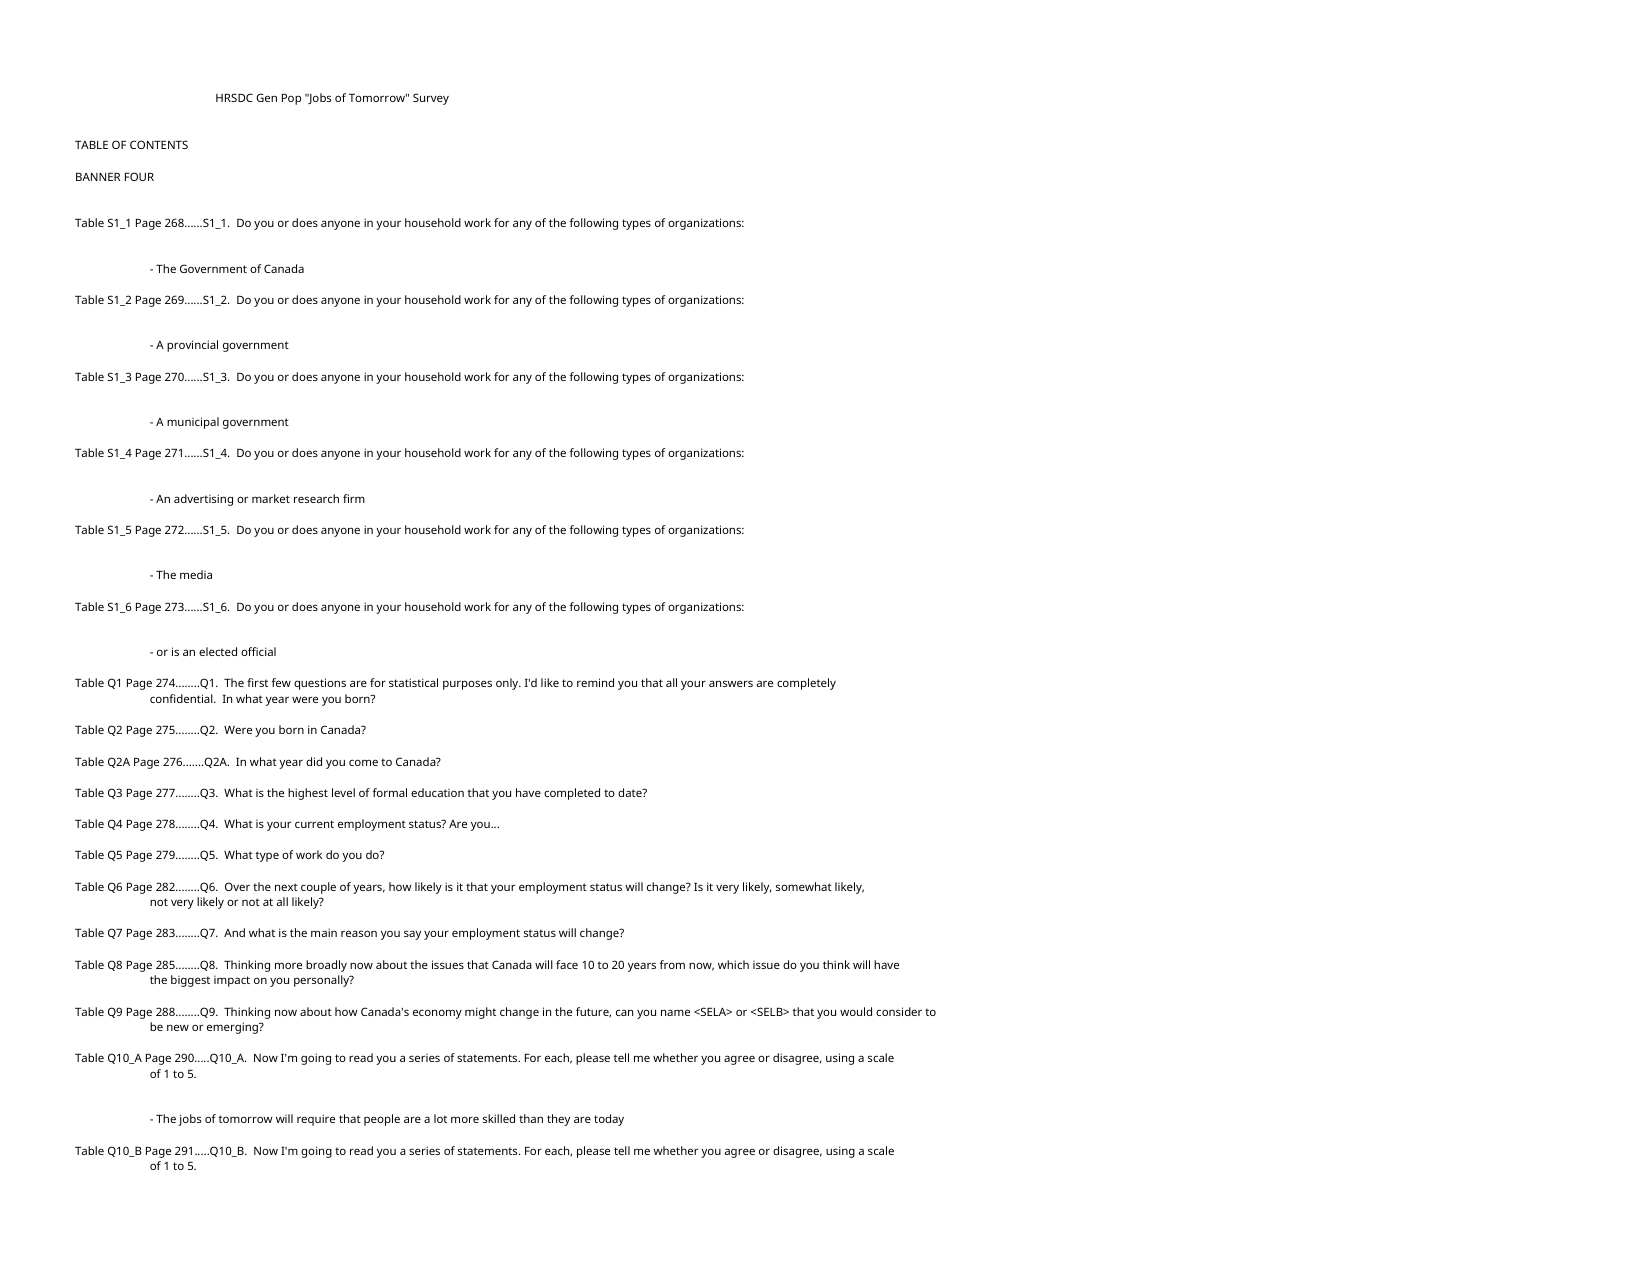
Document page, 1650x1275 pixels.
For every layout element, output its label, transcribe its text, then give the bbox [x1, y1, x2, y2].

text - A provincial government [75, 338, 1575, 353]
text - The jobs of tomorrow will require that people are a lot more skilled than they are today [75, 1112, 1575, 1127]
text Table Q1 Page 274........Q1. The first few questions are for statistical purposes only. I'd like to remind you that all your answers are completely [75, 676, 1575, 691]
text of 1 to 5. [75, 1158, 1575, 1174]
text - The media [75, 568, 1575, 583]
text BANNER FOUR [75, 169, 1575, 184]
text Table Q9 Page 288........Q9. Thinking now about how Canada's economy might change in the future, can you name <SELA> or <SELB> that you would consider to [75, 1004, 1575, 1019]
text Table Q5 Page 279........Q5. What type of work do you do? [75, 847, 1575, 863]
text Table Q2A Page 276.......Q2A. In what year did you come to Canada? [75, 754, 1575, 769]
text HRSDC Gen Pop "Jobs of Tomorrow" Survey [75, 91, 1575, 106]
text Table S1_4 Page 271......S1_4. Do you or does anyone in your household work for any of the following types of organizations: [75, 446, 1575, 461]
text Table Q4 Page 278........Q4. What is your current employment status? Are you... [75, 816, 1575, 832]
text Table Q6 Page 282........Q6. Over the next couple of years, how likely is it that your employment status will change? Is it very likely, somewhat likely, [75, 879, 1575, 894]
text - or is an elected official [75, 644, 1575, 660]
text confidential. In what year were you born? [75, 691, 1575, 707]
text Table Q10_A Page 290.....Q10_A. Now I'm going to read you a series of statements. For each, please tell me whether you agree or disagree, using a scale [75, 1051, 1575, 1066]
text be new or emerging? [75, 1019, 1575, 1035]
text not very likely or not at all likely? [75, 894, 1575, 910]
text Table Q2 Page 275........Q2. Were you born in Canada? [75, 722, 1575, 738]
text Table S1_1 Page 268......S1_1. Do you or does anyone in your household work for any of the following types of organizations: [75, 216, 1575, 231]
text - The Government of Canada [75, 261, 1575, 277]
text Table Q3 Page 277........Q3. What is the highest level of formal education that you have completed to date? [75, 785, 1575, 801]
text TABLE OF CONTENTS [75, 137, 1575, 153]
text the biggest impact on you personally? [75, 972, 1575, 988]
text Table Q10_B Page 291.....Q10_B. Now I'm going to read you a series of statements. For each, please tell me whether you agree or disagree, using a scale [75, 1143, 1575, 1158]
text Table Q8 Page 285........Q8. Thinking more broadly now about the issues that Canada will face 10 to 20 years from now, which issue do you think will have [75, 957, 1575, 972]
text Table Q7 Page 283........Q7. And what is the main reason you say your employment status will change? [75, 926, 1575, 941]
text - A municipal government [75, 414, 1575, 430]
text Table S1_3 Page 270......S1_3. Do you or does anyone in your household work for any of the following types of organizations: [75, 369, 1575, 384]
text of 1 to 5. [75, 1066, 1575, 1082]
text Table S1_5 Page 272......S1_5. Do you or does anyone in your household work for any of the following types of organizations: [75, 522, 1575, 538]
text Table S1_6 Page 273......S1_6. Do you or does anyone in your household work for any of the following types of organizations: [75, 599, 1575, 614]
text Table S1_2 Page 269......S1_2. Do you or does anyone in your household work for any of the following types of organizations: [75, 292, 1575, 308]
text - An advertising or market research firm [75, 491, 1575, 507]
